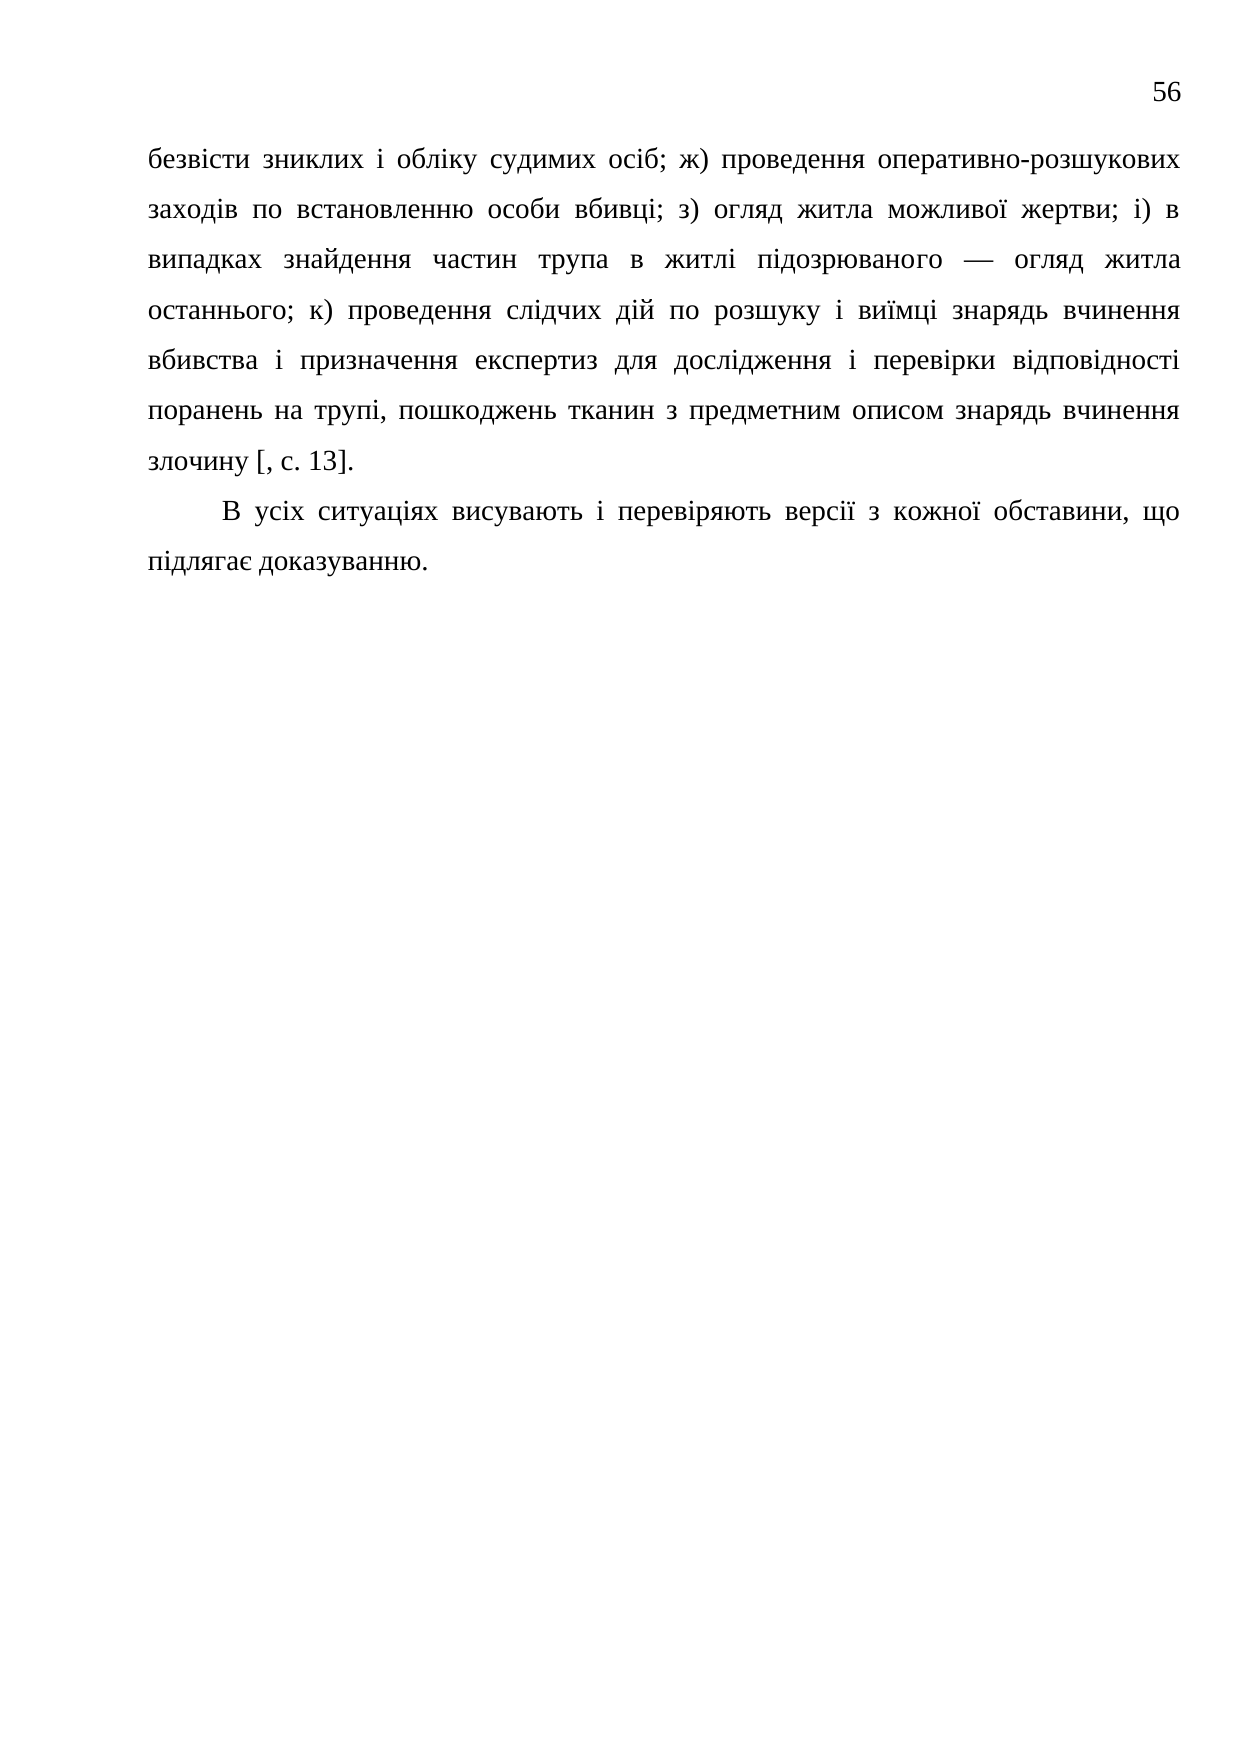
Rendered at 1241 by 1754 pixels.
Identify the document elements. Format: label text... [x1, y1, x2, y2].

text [148, 141, 1181, 476]
text В усіх ситуаціях висувають і перевіряють версії з кожної обставини, що підлягає доказуванню. [148, 493, 1181, 577]
